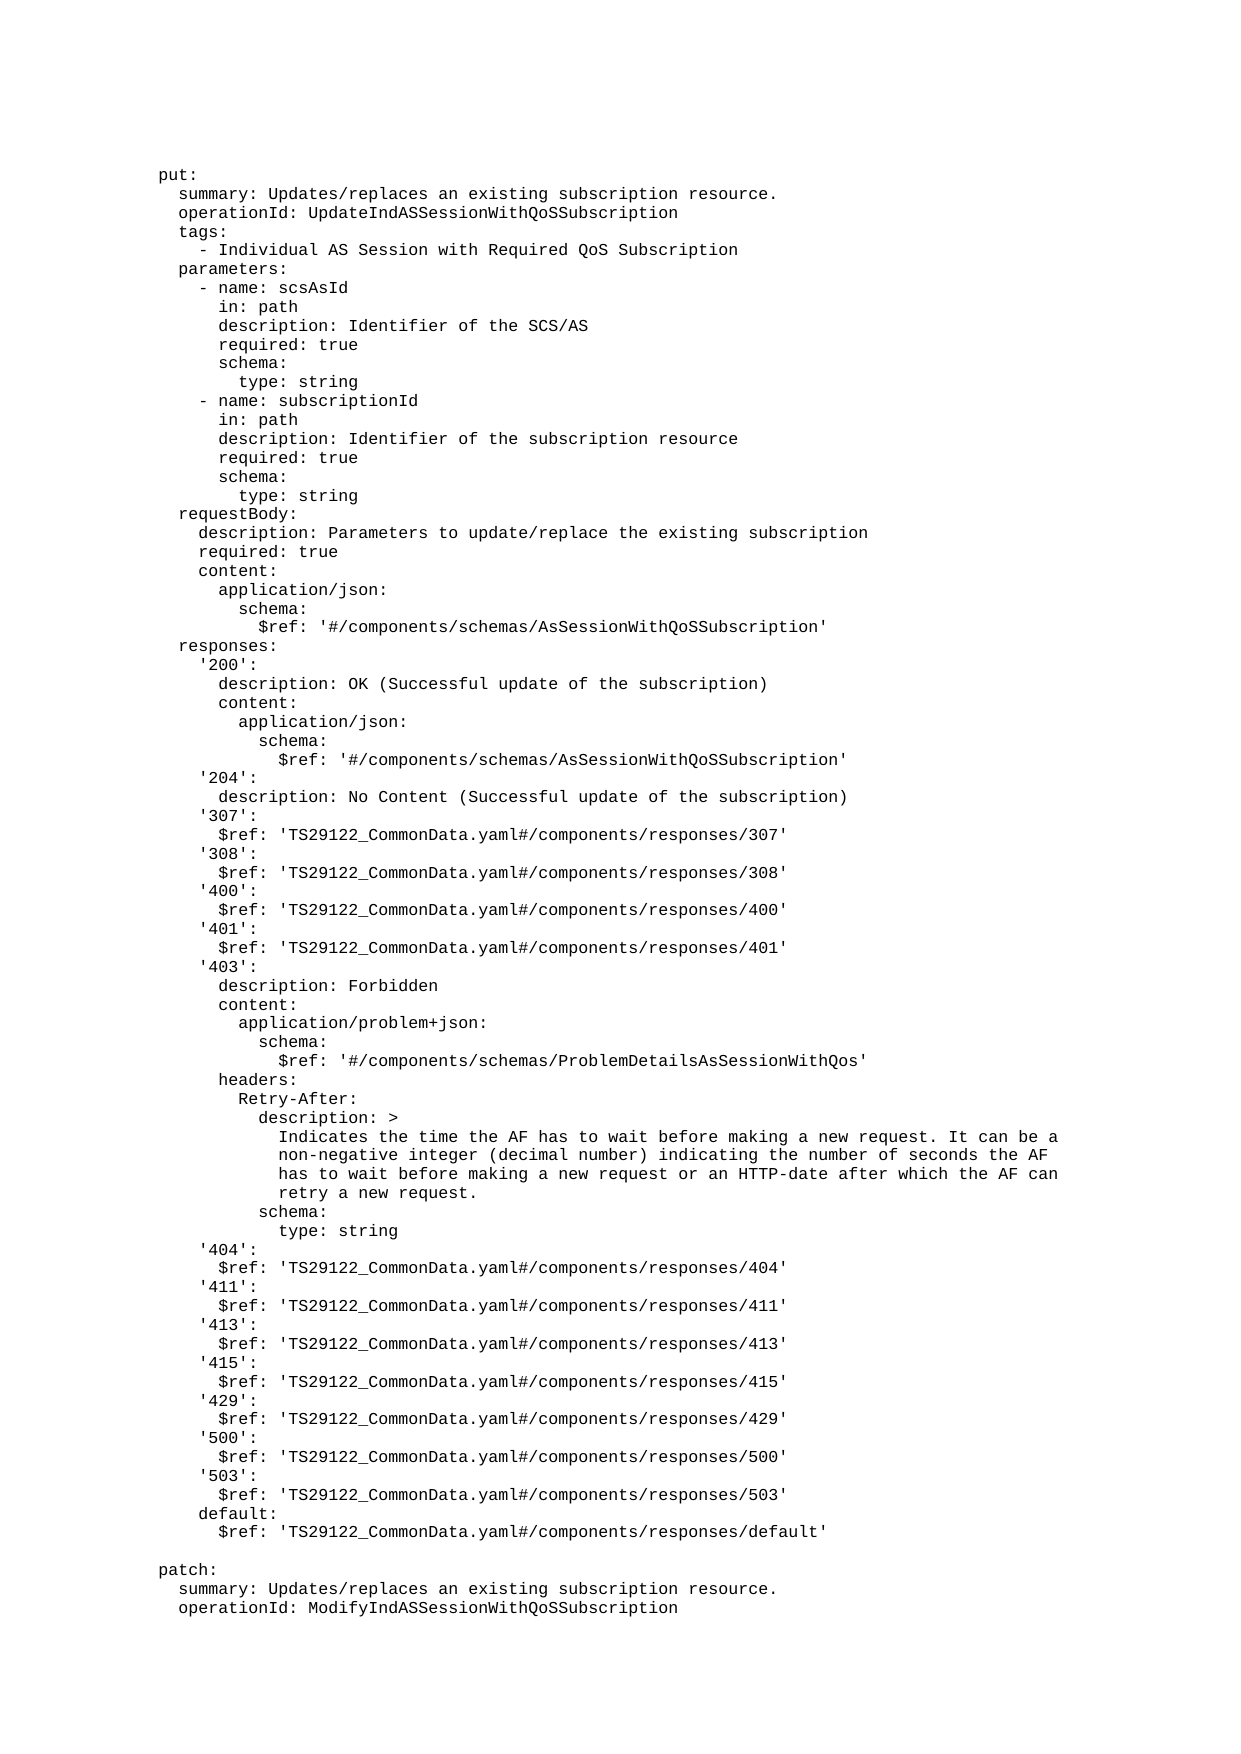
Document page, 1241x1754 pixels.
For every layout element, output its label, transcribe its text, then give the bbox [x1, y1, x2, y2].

text '307': [118, 808, 1122, 826]
text - name: subscriptionId [118, 393, 1122, 412]
text schema: [118, 600, 1122, 619]
text schema: [118, 355, 1122, 374]
text retry a new request. [118, 1185, 1122, 1203]
text headers: [118, 1072, 1122, 1090]
text put: [118, 167, 1122, 185]
text Retry-After: [118, 1090, 1122, 1109]
text type: string [118, 374, 1122, 393]
text schema: [118, 468, 1122, 487]
text schema: [118, 732, 1122, 751]
text description: > [118, 1109, 1122, 1128]
text $ref: 'TS29122_CommonData.yaml#/components/responses/404' [118, 1260, 1122, 1279]
text '204': [118, 770, 1122, 789]
text $ref: 'TS29122_CommonData.yaml#/components/responses/413' [118, 1336, 1122, 1354]
text $ref: 'TS29122_CommonData.yaml#/components/responses/411' [118, 1298, 1122, 1317]
text '503': [118, 1467, 1122, 1486]
text application/problem+json: [118, 1015, 1122, 1034]
text has to wait before making a new request or an HTTP-date after which the AF can [118, 1166, 1122, 1185]
text patch: [118, 1562, 1122, 1581]
text - Individual AS Session with Required QoS Subscription [118, 242, 1122, 261]
text schema: [118, 1034, 1122, 1053]
text required: true [118, 336, 1122, 355]
text application/json: [118, 581, 1122, 600]
text $ref: 'TS29122_CommonData.yaml#/components/responses/429' [118, 1411, 1122, 1430]
text $ref: '#/components/schemas/AsSessionWithQoSSubscription' [118, 619, 1122, 638]
text operationId: ModifyIndASSessionWithQoSSubscription [118, 1599, 1122, 1618]
text summary: Updates/replaces an existing subscription resource. [118, 185, 1122, 204]
text type: string [118, 487, 1122, 506]
text content: [118, 996, 1122, 1015]
text '413': [118, 1317, 1122, 1336]
text in: path [118, 412, 1122, 431]
text non-negative integer (decimal number) indicating the number of seconds the AF [118, 1147, 1122, 1166]
text $ref: 'TS29122_CommonData.yaml#/components/responses/308' [118, 864, 1122, 883]
text '200': [118, 657, 1122, 676]
text $ref: '#/components/schemas/ProblemDetailsAsSessionWithQos' [118, 1053, 1122, 1072]
text summary: Updates/replaces an existing subscription resource. [118, 1581, 1122, 1599]
text $ref: 'TS29122_CommonData.yaml#/components/responses/415' [118, 1373, 1122, 1392]
text tags: [118, 223, 1122, 242]
text '415': [118, 1354, 1122, 1373]
text responses: [118, 638, 1122, 657]
text operationId: UpdateIndASSessionWithQoSSubscription [118, 204, 1122, 223]
text $ref: 'TS29122_CommonData.yaml#/components/responses/307' [118, 826, 1122, 845]
text '429': [118, 1392, 1122, 1411]
text in: path [118, 298, 1122, 317]
text '500': [118, 1430, 1122, 1449]
text description: Identifier of the SCS/AS [118, 317, 1122, 336]
text '308': [118, 845, 1122, 864]
text parameters: [118, 261, 1122, 280]
text $ref: '#/components/schemas/AsSessionWithQoSSubscription' [118, 751, 1122, 770]
text default: [118, 1505, 1122, 1524]
text description: Parameters to update/replace the existing subscription [118, 525, 1122, 544]
text $ref: 'TS29122_CommonData.yaml#/components/responses/400' [118, 902, 1122, 921]
text required: true [118, 449, 1122, 468]
text description: No Content (Successful update of the subscription) [118, 789, 1122, 808]
text $ref: 'TS29122_CommonData.yaml#/components/responses/500' [118, 1449, 1122, 1467]
text Indicates the time the AF has to wait before making a new request. It can be a [118, 1128, 1122, 1147]
text $ref: 'TS29122_CommonData.yaml#/components/responses/503' [118, 1486, 1122, 1505]
text content: [118, 562, 1122, 581]
text requestBody: [118, 506, 1122, 525]
text '411': [118, 1279, 1122, 1298]
text '401': [118, 921, 1122, 939]
text '404': [118, 1241, 1122, 1260]
text '400': [118, 883, 1122, 902]
text schema: [118, 1203, 1122, 1222]
text $ref: 'TS29122_CommonData.yaml#/components/responses/default' [118, 1524, 1122, 1543]
text - name: scsAsId [118, 280, 1122, 298]
text '403': [118, 958, 1122, 977]
text application/json: [118, 713, 1122, 732]
text $ref: 'TS29122_CommonData.yaml#/components/responses/401' [118, 939, 1122, 958]
text required: true [118, 544, 1122, 562]
text type: string [118, 1222, 1122, 1241]
text description: Forbidden [118, 977, 1122, 996]
text description: OK (Successful update of the subscription) [118, 676, 1122, 694]
text description: Identifier of the subscription resource [118, 431, 1122, 449]
text content: [118, 694, 1122, 713]
